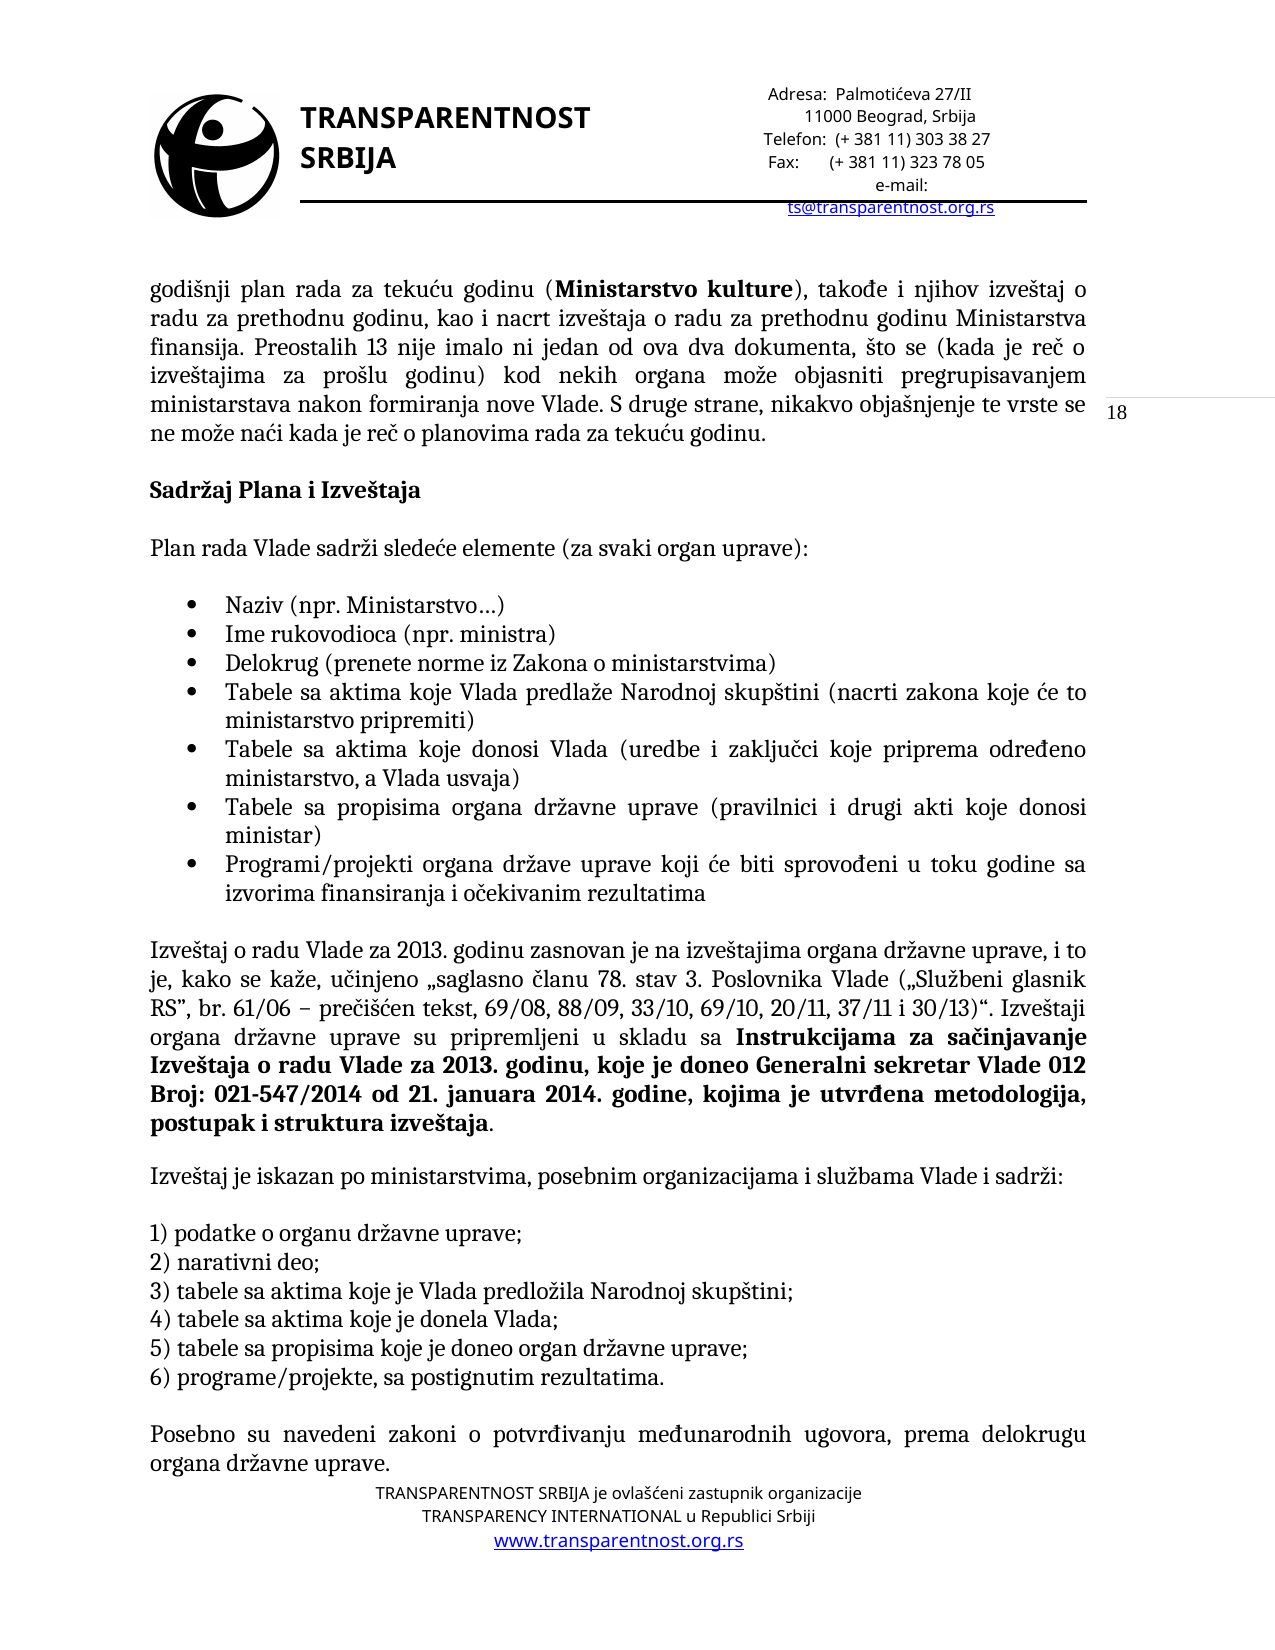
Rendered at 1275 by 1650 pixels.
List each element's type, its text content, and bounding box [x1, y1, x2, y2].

text 5) tabele sa propisima koje je doneo organ državne uprave; [150, 1334, 1087, 1363]
list Delokrug (prenete norme iz Zakona o ministarstvima) [187, 649, 1087, 678]
list Tabele sa aktima koje donosi Vlada (uredbe i zaključci koje priprema određeno ministarstvo, a Vlada usvaja) [187, 735, 1087, 793]
text 3) tabele sa aktima koje je Vlada predložila Narodnoj skupštini; [150, 1277, 1087, 1305]
list Ime rukovodioca (npr. ministra) [187, 620, 1087, 649]
text 6) programe/projekte, sa postignutim rezultatima. [150, 1363, 1087, 1392]
text Sadržaj Plana i Izveštaja [150, 476, 1087, 505]
text Plan rada Vlade sadrži sledeće elemente (za svaki organ uprave): [150, 534, 1087, 563]
list Programi/projekti organa države uprave koji će biti sprovođeni u toku godine sa izvorima finansiranja i očekivanim rezultatima [187, 850, 1087, 908]
text 2) narativni deo; [150, 1248, 1087, 1277]
list Tabele sa propisima organa državne uprave (pravilnici i drugi akti koje donosi ministar) [187, 793, 1087, 850]
list Naziv (npr. Ministarstvo…) [187, 591, 1087, 620]
list Tabele sa aktima koje Vlada predlaže Narodnoj skupštini (nacrti zakona koje će to ministarstvo pripremiti) [187, 678, 1087, 735]
picture [150, 92, 282, 220]
text Izveštaj je iskazan po ministarstvima, posebnim organizacijama i službama Vlade i sadrži: [150, 1162, 1087, 1190]
text 4) tabele sa aktima koje je donela Vlada; [150, 1305, 1087, 1334]
text Posebno su navedeni zakoni o potvrđivanju međunarodnih ugovora, prema delokrugu organa državne uprave. [150, 1420, 1087, 1478]
text 1) podatke o organu državne uprave; [150, 1219, 1087, 1248]
text Izveštaj o radu Vlade za 2013. godinu zasnovan je na izveštajima organa državne uprave, i to je, kako se kaže, učinjeno „saglasno članu 78. stav 3. Poslovnika Vlade („Službeni glasnik RS”, br. 61/06 − prečišćen tekst, 69/08, 88/09, 33/10, 69/10, 20/11, 37/11 i 30/13)“. Izveštaji organa državne uprave su pripremljeni u skladu sa Instrukcijama za sačinjavanje Izveštaja o radu Vlade za 2013. godinu, koje je doneo Generalni sekretar Vlade 012 Broj: 021-547/2014 od 21. januara 2014. godine, kojima je utvrđena metodologija, postupak i struktura izveštaja. [150, 936, 1087, 1138]
